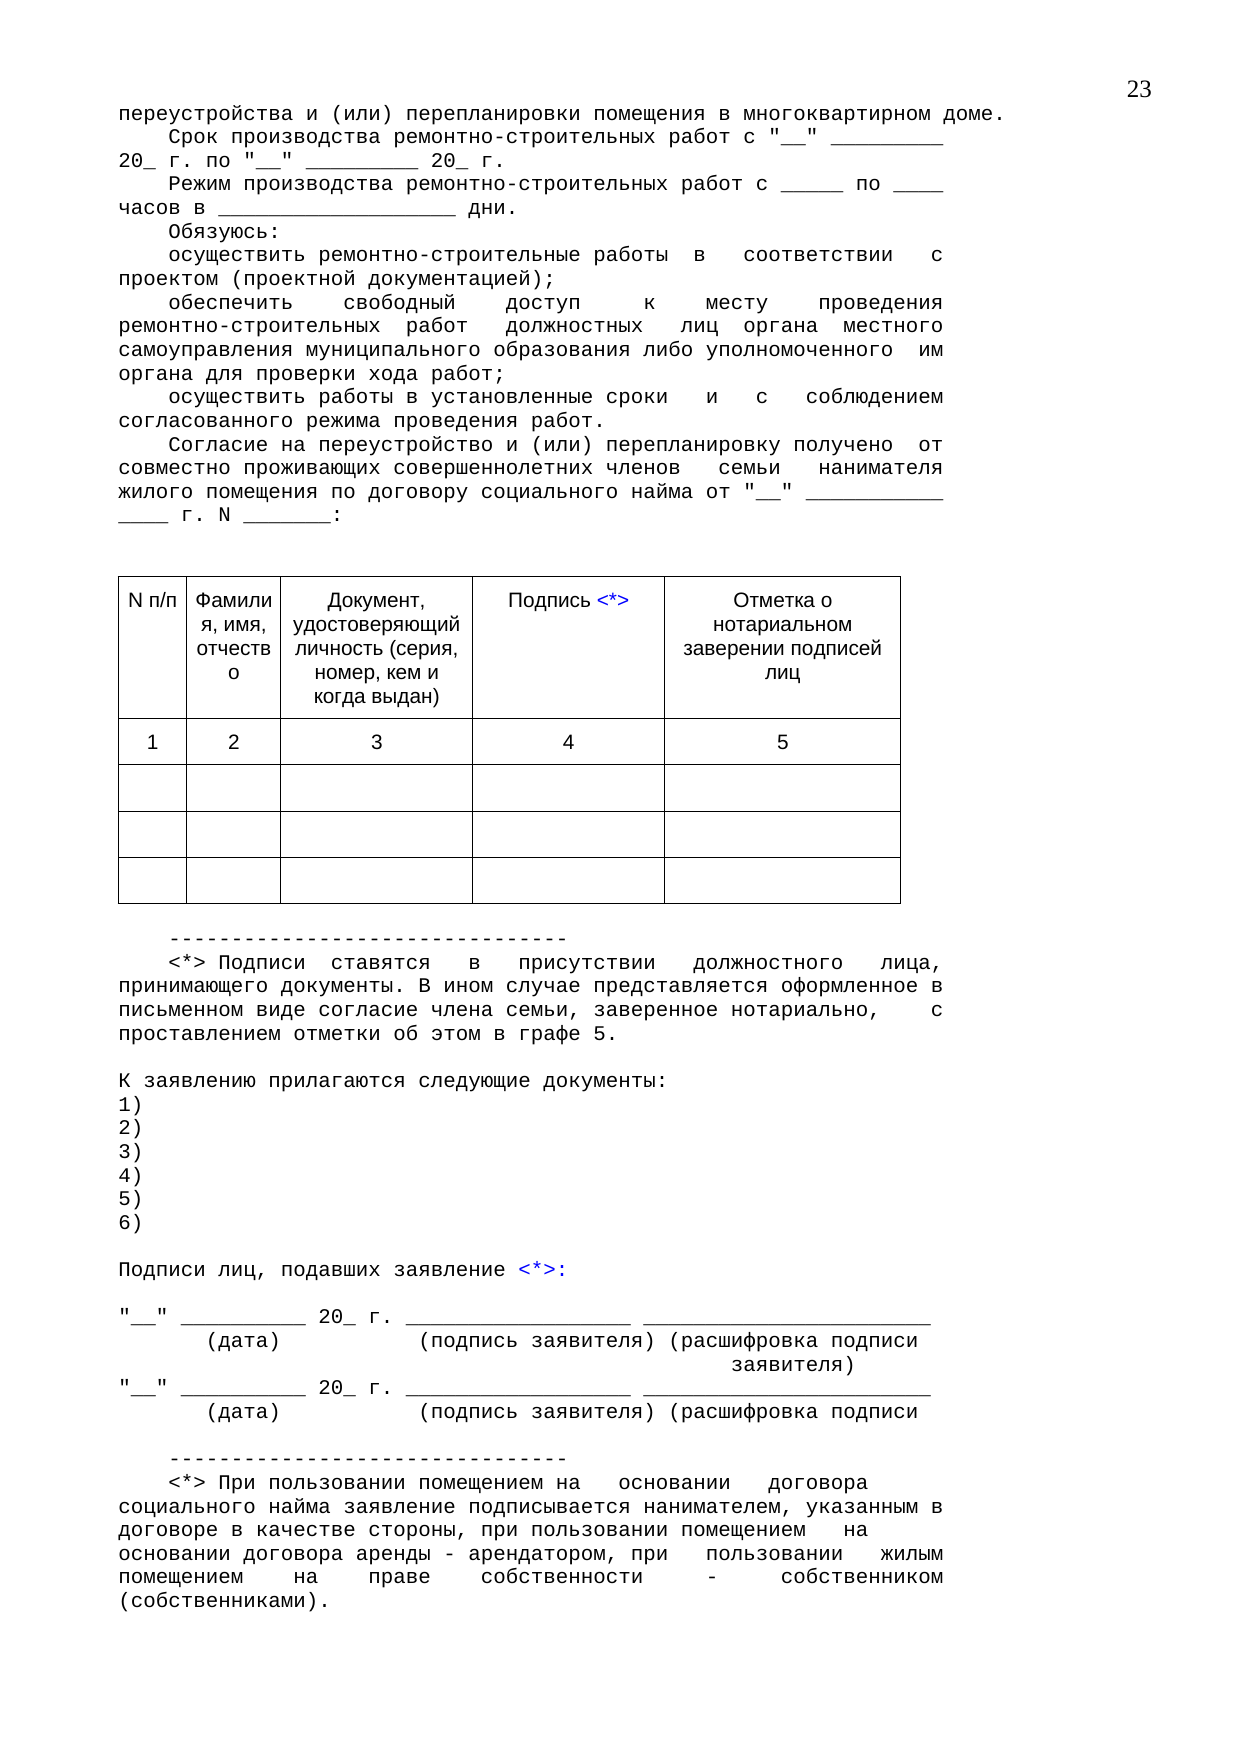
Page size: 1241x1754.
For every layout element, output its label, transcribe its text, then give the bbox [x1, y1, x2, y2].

table_cell [665, 812, 900, 857]
subtitle (дата) (подпись заявителя) (расшифровка подписи [118, 1330, 1152, 1354]
subtitle Согласие на переустройство и (или) перепланировку получено от [118, 433, 1152, 457]
table_cell [281, 812, 472, 857]
subtitle основании договора аренды - арендатором, при пользовании жилым [118, 1543, 1152, 1567]
subtitle проектом (проектной документацией); [118, 268, 1152, 292]
table_cell 5 [665, 719, 900, 764]
subtitle 20_ г. по "__" _________ 20_ г. [118, 150, 1152, 173]
subtitle -------------------------------- [118, 928, 1152, 952]
subtitle принимающего документы. В ином случае представляется оформленное в [118, 975, 1152, 999]
table_header Отметка о нотариальном заверении подписей лиц [665, 577, 900, 718]
table_header Фамилия, имя, отчество [187, 577, 280, 718]
subtitle проставлением отметки об этом в графе 5. [118, 1023, 1152, 1046]
table_cell [473, 858, 664, 903]
subtitle <*> Подписи ставятся в присутствии должностного лица, [118, 952, 1152, 975]
subtitle (собственниками). [118, 1590, 1152, 1614]
subtitle осуществить ремонтно-строительные работы в соответствии с [118, 244, 1152, 268]
subtitle 5) [118, 1188, 1152, 1212]
table_cell 2 [187, 719, 280, 764]
table_header Подпись <*> [473, 577, 664, 718]
subtitle заявителя) [118, 1354, 1152, 1377]
subtitle Подписи лиц, подавших заявление <*>: [118, 1259, 1152, 1283]
subtitle К заявлению прилагаются следующие документы: [118, 1070, 1152, 1094]
subtitle письменном виде согласие члена семьи, заверенное нотариально, с [118, 999, 1152, 1023]
subtitle совместно проживающих совершеннолетних членов семьи нанимателя [118, 457, 1152, 481]
subtitle 6) [118, 1212, 1152, 1236]
subtitle обеспечить свободный доступ к месту проведения [118, 292, 1152, 315]
table_cell [665, 765, 900, 811]
table_header Документ, удостоверяющий личность (серия, номер, кем и когда выдан) [281, 577, 472, 718]
subtitle самоуправления муниципального образования либо уполномоченного им [118, 339, 1152, 363]
table_cell 1 [119, 719, 186, 764]
subtitle Обязуюсь: [118, 221, 1152, 244]
subtitle часов в ___________________ дни. [118, 197, 1152, 221]
table_cell [473, 812, 664, 857]
subtitle помещением на праве собственности - собственником [118, 1567, 1152, 1590]
subtitle ремонтно-строительных работ должностных лиц органа местного [118, 315, 1152, 339]
subtitle -------------------------------- [118, 1448, 1152, 1472]
subtitle "__" __________ 20_ г. __________________ _______________________ [118, 1377, 1152, 1401]
subtitle 1) [118, 1094, 1152, 1117]
table_cell [281, 765, 472, 811]
subtitle Срок производства ремонтно-строительных работ с "__" _________ [118, 126, 1152, 150]
subtitle Режим производства ремонтно-строительных работ с _____ по ____ [118, 173, 1152, 197]
subtitle социального найма заявление подписывается нанимателем, указанным в [118, 1496, 1152, 1519]
subtitle жилого помещения по договору социального найма от "__" ___________ [118, 481, 1152, 504]
subtitle 3) [118, 1141, 1152, 1164]
table_cell [119, 812, 186, 857]
table_cell [665, 858, 900, 903]
table_cell [119, 858, 186, 903]
table_cell 3 [281, 719, 472, 764]
table_header N п/п [119, 577, 186, 718]
subtitle органа для проверки хода работ; [118, 363, 1152, 386]
table_cell [187, 765, 280, 811]
subtitle 4) [118, 1164, 1152, 1188]
subtitle <*> При пользовании помещением на основании договора [118, 1472, 1152, 1496]
subtitle ____ г. N _______: [118, 504, 1152, 528]
subtitle договоре в качестве стороны, при пользовании помещением на [118, 1519, 1152, 1543]
subtitle (дата) (подпись заявителя) (расшифровка подписи [118, 1401, 1152, 1425]
table_cell [281, 858, 472, 903]
subtitle 2) [118, 1117, 1152, 1141]
table_cell 4 [473, 719, 664, 764]
subtitle "__" __________ 20_ г. __________________ _______________________ [118, 1306, 1152, 1330]
subtitle переустройства и (или) перепланировки помещения в многоквартирном доме. [118, 102, 1152, 126]
subtitle осуществить работы в установленные сроки и с соблюдением [118, 386, 1152, 410]
table_cell [187, 812, 280, 857]
subtitle согласованного режима проведения работ. [118, 410, 1152, 433]
table_cell [119, 765, 186, 811]
table_cell [473, 765, 664, 811]
table_cell [187, 858, 280, 903]
